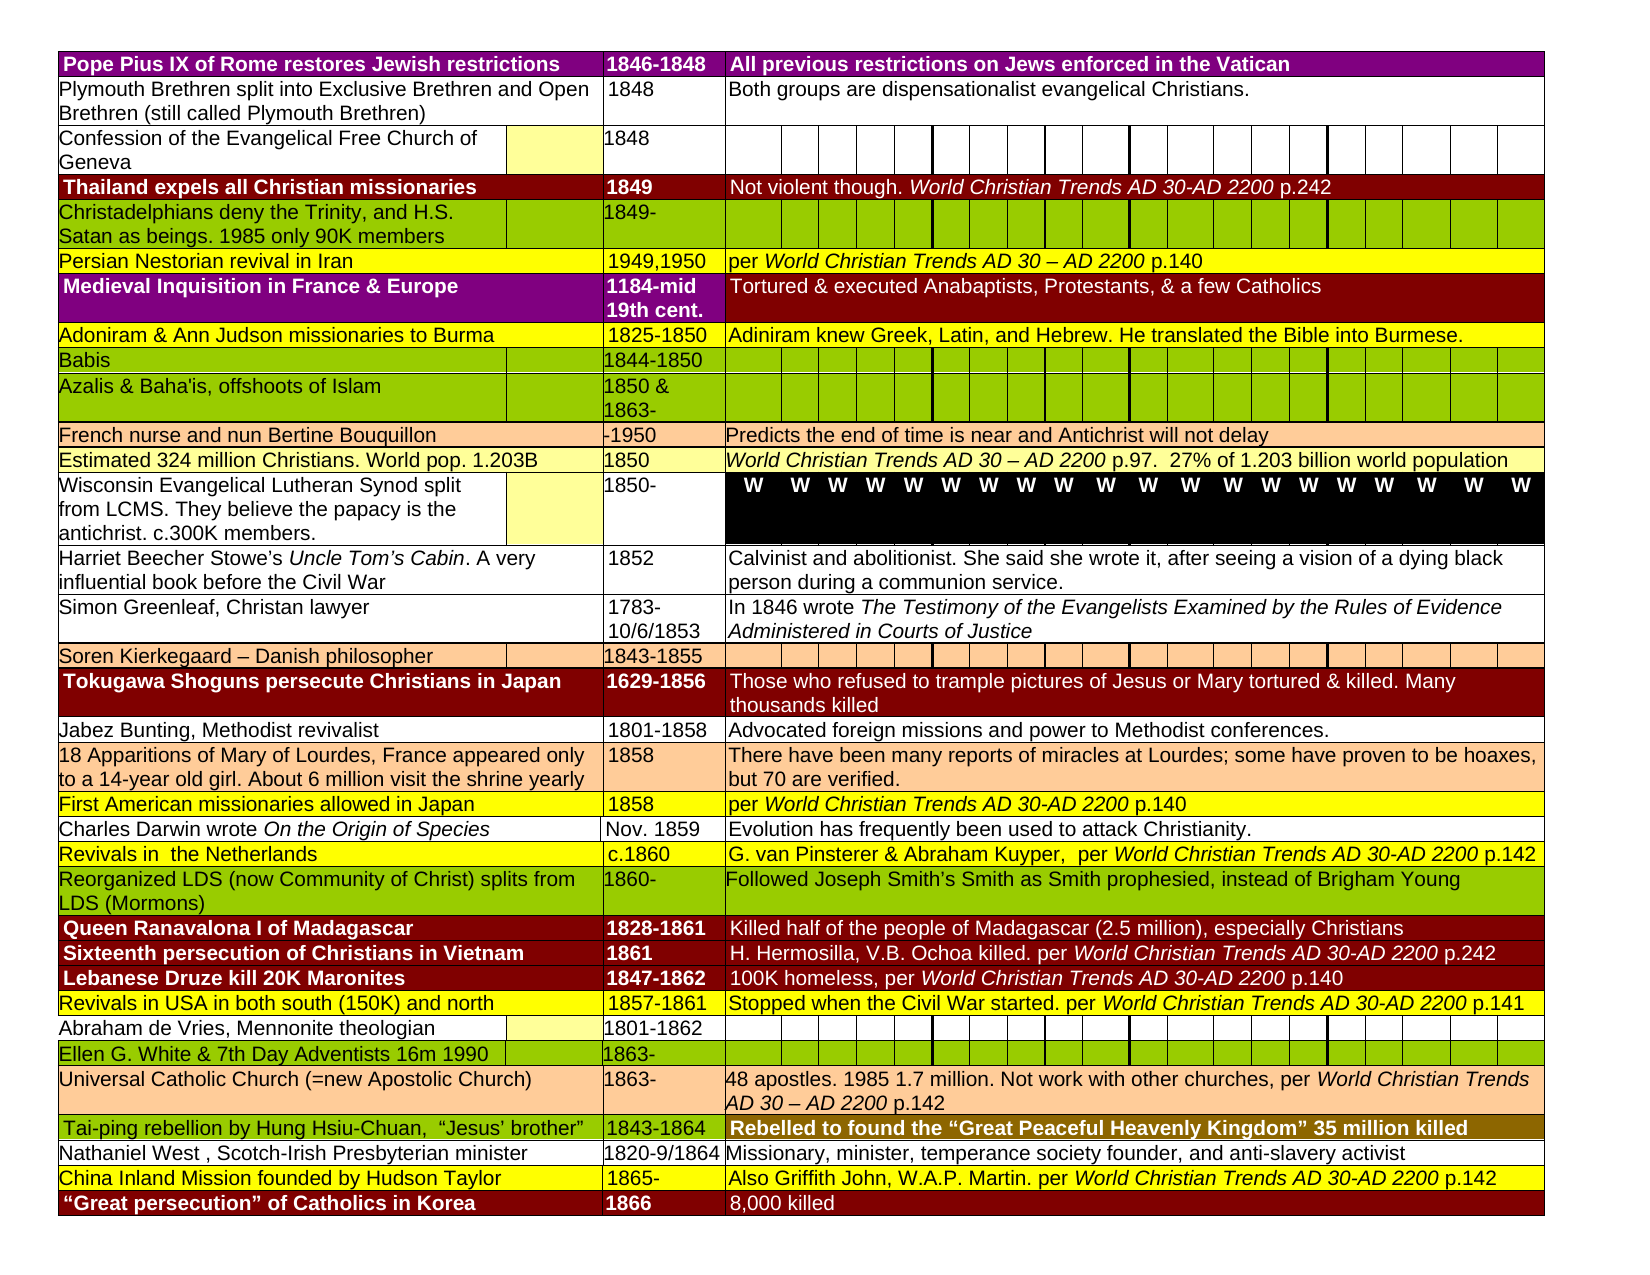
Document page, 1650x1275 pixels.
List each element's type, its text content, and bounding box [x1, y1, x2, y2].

table_cell [1252, 1041, 1289, 1065]
table_cell 1801-1858 [604, 717, 725, 742]
table_cell [857, 1041, 894, 1065]
table_cell [857, 644, 894, 667]
table_cell [857, 1016, 894, 1040]
table_cell [1329, 1041, 1365, 1065]
table_cell Stopped when the Civil War started. per World Christian Trends AD 30-AD 2200 p.141 [726, 991, 1544, 1015]
table_cell Persian Nestorian revival in Iran [59, 249, 603, 273]
table_cell [934, 644, 969, 667]
table_cell 100K homeless, per World Christian Trends AD 30-AD 2200 p.140 [726, 966, 1544, 990]
table_cell [782, 644, 818, 667]
table_cell [782, 200, 818, 248]
table_cell 1863- [604, 1066, 725, 1114]
table_cell 1863- [603, 1041, 725, 1065]
table_cell Harriet Beecher Stowe’s Uncle Tom’s Cabin. A very influential book before the Civil War [59, 546, 603, 593]
table_cell [782, 1016, 818, 1040]
table_cell [1131, 126, 1167, 174]
table_cell [1252, 348, 1289, 372]
table_cell 1850 [604, 448, 725, 472]
table_cell Adiniram knew Greek, Latin, and Hebrew. He translated the Bible into Burmese. [726, 323, 1544, 347]
table_cell [934, 126, 969, 174]
table_cell 1849 [604, 175, 725, 199]
table_cell [726, 1016, 781, 1040]
table_cell W [1046, 473, 1082, 544]
table_cell [1131, 200, 1167, 248]
table_cell [895, 200, 931, 248]
table_cell [895, 348, 931, 372]
table_cell 1847-1862 [604, 966, 725, 990]
table_cell Followed Joseph Smith’s Smith as Smith prophesied, instead of Brigham Young [726, 867, 1544, 915]
table_cell [1451, 374, 1497, 421]
table_cell [507, 473, 603, 544]
table_cell [1083, 1016, 1128, 1040]
table_cell H. Hermosilla, V.B. Ochoa killed. per World Christian Trends AD 30-AD 2200 p.242 [726, 941, 1544, 965]
table_cell W [1498, 473, 1544, 544]
table_cell [1498, 374, 1544, 421]
table_cell [726, 644, 781, 667]
table_cell Also Griffith John, W.A.P. Martin. per World Christian Trends AD 30-AD 2200 p.142 [726, 1166, 1544, 1190]
table_cell [1008, 200, 1044, 248]
table_cell Rebelled to found the “Great Peaceful Heavenly Kingdom” 35 million killed [726, 1115, 1544, 1139]
table_cell Babis [59, 348, 506, 372]
table_cell [1451, 348, 1497, 372]
table_cell [1214, 374, 1251, 421]
table_cell [1290, 126, 1326, 174]
table_cell [895, 1041, 931, 1065]
table_cell [1046, 374, 1082, 421]
table_cell 1184-mid 19th cent. [604, 274, 725, 322]
table_cell [507, 374, 603, 421]
table_cell 1865- [603, 1166, 725, 1190]
table_cell [970, 644, 1007, 667]
table_cell [782, 374, 818, 421]
table_cell [1083, 126, 1128, 174]
table_cell Simon Greenleaf, Christan lawyer [59, 595, 603, 642]
table_cell [1403, 644, 1450, 667]
table_cell Pope Pius IX of Rome restores Jewish restrictions [59, 52, 603, 76]
table_cell 1858 [604, 743, 725, 791]
table_cell [507, 1016, 603, 1040]
table_cell [1451, 1016, 1497, 1040]
table_cell [1008, 126, 1044, 174]
table_cell 1850- [604, 473, 725, 544]
table_cell [895, 374, 931, 421]
table_cell Not violent though. World Christian Trends AD 30-AD 2200 p.242 [726, 175, 1544, 199]
table_cell W [1008, 473, 1044, 544]
table_cell [934, 1016, 969, 1040]
table_cell [1083, 200, 1128, 248]
table_cell [1498, 348, 1544, 372]
table_cell Nathaniel West , Scotch-Irish Presbyterian minister [59, 1141, 603, 1164]
table_cell [782, 126, 818, 174]
table_cell 1848 [604, 77, 725, 125]
table_cell [1252, 374, 1289, 421]
table_cell W [726, 473, 781, 544]
table_cell 1843-1855 [604, 644, 725, 667]
table_cell [970, 126, 1007, 174]
table_cell Charles Darwin wrote On the Origin of Species [59, 817, 600, 841]
table_cell World Christian Trends AD 30 – AD 2200 p.97. 27% of 1.203 billion world population [726, 448, 1544, 472]
table_cell [1366, 126, 1402, 174]
table_cell [507, 348, 603, 372]
table_cell [934, 348, 969, 372]
table_cell [970, 200, 1007, 248]
table_cell [819, 200, 856, 248]
table_cell W [1214, 473, 1251, 544]
table_cell 1848 [604, 126, 725, 174]
table_cell W [895, 473, 931, 544]
table_cell [1214, 1041, 1251, 1065]
table_cell 1801-1862 [604, 1016, 725, 1040]
table_cell [726, 1041, 781, 1065]
table_cell W [1083, 473, 1128, 544]
table_cell [819, 126, 856, 174]
table_cell Evolution has frequently been used to attack Christianity. [726, 817, 1544, 841]
table_cell [1451, 200, 1497, 248]
table_cell W [857, 473, 894, 544]
table_cell [857, 200, 894, 248]
table_cell [726, 200, 781, 248]
table_cell [1366, 348, 1402, 372]
table_cell Revivals in USA in both south (150K) and north [59, 991, 603, 1015]
table_cell [1168, 644, 1213, 667]
table_cell There have been many reports of miracles at Lourdes; some have proven to be hoaxes, but 70 are verified. [726, 743, 1544, 791]
table_cell Predicts the end of time is near and Antichrist will not delay [726, 423, 1544, 446]
table_cell 1844-1850 [604, 348, 725, 372]
table_cell [1046, 348, 1082, 372]
table_cell [1290, 1016, 1326, 1040]
table_cell 1849- [604, 200, 725, 248]
table_cell [1329, 644, 1365, 667]
table_cell [1290, 374, 1326, 421]
table_cell 1860- [604, 867, 725, 915]
table_cell [1498, 1041, 1544, 1065]
table_cell W [1168, 473, 1213, 544]
table_cell 1866 [603, 1191, 725, 1215]
table_cell [970, 348, 1007, 372]
table_cell 1850 & 1863- [604, 374, 725, 421]
table_cell [1008, 1016, 1044, 1040]
table_cell [1046, 1041, 1082, 1065]
table_cell [507, 126, 603, 174]
table_cell [1329, 348, 1365, 372]
table_cell [1046, 200, 1082, 248]
table_cell per World Christian Trends AD 30 – AD 2200 p.140 [726, 249, 1544, 273]
table_cell [1083, 374, 1128, 421]
table_cell [1008, 348, 1044, 372]
table_cell Nov. 1859 [601, 817, 725, 841]
table_cell [1131, 348, 1167, 372]
table_cell [726, 374, 781, 421]
table_cell W [1252, 473, 1289, 544]
table_cell All previous restrictions on Jews enforced in the Vatican [726, 52, 1544, 76]
table_cell W [1451, 473, 1497, 544]
table_cell 1828-1861 [604, 916, 725, 940]
table_cell W [1403, 473, 1450, 544]
table_cell W [934, 473, 969, 544]
table_cell [1403, 200, 1450, 248]
table_cell [1008, 644, 1044, 667]
table_cell [1008, 1041, 1044, 1065]
table_cell Wisconsin Evangelical Lutheran Synod split from LCMS. They believe the papacy is the antichrist. c.300K members. [59, 473, 506, 544]
table_cell [1168, 374, 1213, 421]
table_cell [857, 374, 894, 421]
table_cell W [1366, 473, 1402, 544]
table_cell Tai-ping rebellion by Hung Hsiu-Chuan, “Jesus’ brother” [59, 1115, 603, 1139]
table_cell -1950 [604, 423, 725, 446]
table_cell [1498, 644, 1544, 667]
table_cell China Inland Mission founded by Hudson Taylor [59, 1166, 602, 1190]
table_cell 1846-1848 [604, 52, 725, 76]
table_cell [1290, 200, 1326, 248]
table_cell [1329, 200, 1365, 248]
table_cell [1168, 200, 1213, 248]
table_cell [1083, 644, 1128, 667]
table_cell French nurse and nun Bertine Bouquillon [59, 423, 603, 446]
table_cell [1131, 374, 1167, 421]
table_cell [1131, 644, 1167, 667]
table_cell 1843-1864 [604, 1115, 725, 1139]
table_cell Medieval Inquisition in France & Europe [59, 274, 603, 322]
table_cell Sixteenth persecution of Christians in Vietnam [59, 941, 603, 965]
table_cell Tortured & executed Anabaptists, Protestants, & a few Catholics [726, 274, 1544, 322]
table_cell In 1846 wrote The Testimony of the Evangelists Examined by the Rules of Evidence Administered in Courts of Justice [726, 595, 1544, 642]
table_cell [1366, 1041, 1402, 1065]
table_cell W [782, 473, 818, 544]
table_cell [782, 1041, 818, 1065]
table_cell 1857-1861 [604, 991, 725, 1015]
table_cell Thailand expels all Christian missionaries [59, 175, 603, 199]
table_cell Revivals in the Netherlands [59, 842, 603, 866]
table_cell [1451, 644, 1497, 667]
table_cell [507, 644, 603, 667]
table_cell 1825-1850 [604, 323, 725, 347]
table_cell [1403, 1041, 1450, 1065]
table_cell Calvinist and abolitionist. She said she wrote it, after seeing a vision of a dying black person during a communion service. [726, 546, 1544, 593]
table_cell [1168, 1041, 1213, 1065]
table_cell [1168, 348, 1213, 372]
table_cell Tokugawa Shoguns persecute Christians in Japan [59, 669, 603, 716]
table_cell 1820-9/1864 [604, 1141, 725, 1164]
table_cell [1252, 644, 1289, 667]
table_cell [895, 1016, 931, 1040]
table_cell [782, 348, 818, 372]
table_cell [726, 126, 781, 174]
table_cell [507, 200, 603, 248]
table_cell [1083, 348, 1128, 372]
table_cell 18 Apparitions of Mary of Lourdes, France appeared only to a 14-year old girl. About 6 million visit the shrine yearly [59, 743, 603, 791]
table_cell W [1329, 473, 1365, 544]
table_cell First American missionaries allowed in Japan [59, 792, 603, 816]
table_cell [1290, 644, 1326, 667]
table_cell 1852 [604, 546, 725, 593]
table_cell Plymouth Brethren split into Exclusive Brethren and Open Brethren (still called Plymouth Brethren) [59, 77, 603, 125]
table_cell [1046, 644, 1082, 667]
table_cell [819, 1016, 856, 1040]
table_cell per World Christian Trends AD 30-AD 2200 p.140 [726, 792, 1544, 816]
table_cell [1168, 126, 1213, 174]
table_cell [819, 348, 856, 372]
table_cell “Great persecution” of Catholics in Korea [59, 1191, 602, 1215]
table_cell [934, 374, 969, 421]
table_cell [1252, 200, 1289, 248]
table_cell [1046, 126, 1082, 174]
table_cell W [970, 473, 1007, 544]
table_cell Soren Kierkegaard – Danish philosopher [59, 644, 506, 667]
table_cell Christadelphians deny the Trinity, and H.S. Satan as beings. 1985 only 90K members [59, 200, 506, 248]
table_cell Those who refused to trample pictures of Jesus or Mary tortured & killed. Many thousands killed [726, 669, 1544, 716]
table_cell Missionary, minister, temperance society founder, and anti-slavery activist [726, 1141, 1544, 1164]
table_cell [1403, 348, 1450, 372]
table_cell [857, 126, 894, 174]
table_cell [1214, 126, 1251, 174]
table_cell [726, 348, 781, 372]
table_cell Reorganized LDS (now Community of Christ) splits from LDS (Mormons) [59, 867, 603, 915]
table_cell [1498, 1016, 1544, 1040]
table_cell [934, 200, 969, 248]
table_cell [1131, 1016, 1167, 1040]
table_cell Lebanese Druze kill 20K Maronites [59, 966, 603, 990]
table_cell [970, 374, 1007, 421]
table_cell 8,000 killed [726, 1191, 1544, 1215]
table_cell Adoniram & Ann Judson missionaries to Burma [59, 323, 603, 347]
table_cell [1403, 374, 1450, 421]
table_cell W [819, 473, 856, 544]
table_cell [1498, 126, 1544, 174]
table_cell 1949,1950 [604, 249, 725, 273]
table_cell [1214, 1016, 1251, 1040]
table_cell Ellen G. White & 7th Day Adventists 16m 1990 [59, 1041, 505, 1065]
table_cell [1329, 1016, 1365, 1040]
table_cell W [1290, 473, 1326, 544]
table_cell [1252, 126, 1289, 174]
table_cell [1403, 126, 1450, 174]
table_cell [819, 1041, 856, 1065]
table_cell [1214, 348, 1251, 372]
table_cell Jabez Bunting, Methodist revivalist [59, 717, 603, 742]
table_cell [895, 126, 931, 174]
table_cell 1861 [604, 941, 725, 965]
table_cell W [1131, 473, 1167, 544]
table_cell [1290, 1041, 1326, 1065]
table_cell Estimated 324 million Christians. World pop. 1.203B [59, 448, 603, 472]
table_cell [1366, 200, 1402, 248]
table_cell [970, 1016, 1007, 1040]
table_cell Queen Ranavalona I of Madagascar [59, 916, 603, 940]
table_cell [1290, 348, 1326, 372]
table_cell 48 apostles. 1985 1.7 million. Not work with other churches, per World Christian Trends AD 30 – AD 2200 p.142 [726, 1066, 1544, 1114]
table_cell [1214, 200, 1251, 248]
table_cell Advocated foreign missions and power to Methodist conferences. [726, 717, 1544, 742]
table_cell [506, 1041, 602, 1065]
table_cell [1008, 374, 1044, 421]
table_cell 1629-1856 [604, 669, 725, 716]
table_cell [1168, 1016, 1213, 1040]
table_cell Killed half of the people of Madagascar (2.5 million), especially Christians [726, 916, 1544, 940]
table_cell [857, 348, 894, 372]
table_cell [1252, 1016, 1289, 1040]
table_cell Azalis & Baha'is, offshoots of Islam [59, 374, 506, 421]
table_cell [934, 1041, 969, 1065]
table_cell [1451, 126, 1497, 174]
table_cell [1366, 374, 1402, 421]
table_cell Both groups are dispensationalist evangelical Christians. [726, 77, 1544, 125]
table_cell [1366, 1016, 1402, 1040]
table_cell [1083, 1041, 1128, 1065]
table_cell [1329, 126, 1365, 174]
table_cell [1131, 1041, 1167, 1065]
table_cell [1366, 644, 1402, 667]
table_cell [819, 374, 856, 421]
table_cell [819, 644, 856, 667]
table_cell Universal Catholic Church (=new Apostolic Church) [59, 1066, 603, 1114]
table_cell 1858 [604, 792, 725, 816]
table_cell [1451, 1041, 1497, 1065]
table_cell 1783-10/6/1853 [604, 595, 725, 642]
table_cell [1046, 1016, 1082, 1040]
table_cell c.1860 [604, 842, 725, 866]
table_cell [895, 644, 931, 667]
table_cell [970, 1041, 1007, 1065]
table_cell [1403, 1016, 1450, 1040]
table_cell [1329, 374, 1365, 421]
table_cell [1214, 644, 1251, 667]
table_cell G. van Pinsterer & Abraham Kuyper, per World Christian Trends AD 30-AD 2200 p.142 [726, 842, 1544, 866]
table_cell Confession of the Evangelical Free Church of Geneva [59, 126, 506, 174]
table_cell [1498, 200, 1544, 248]
